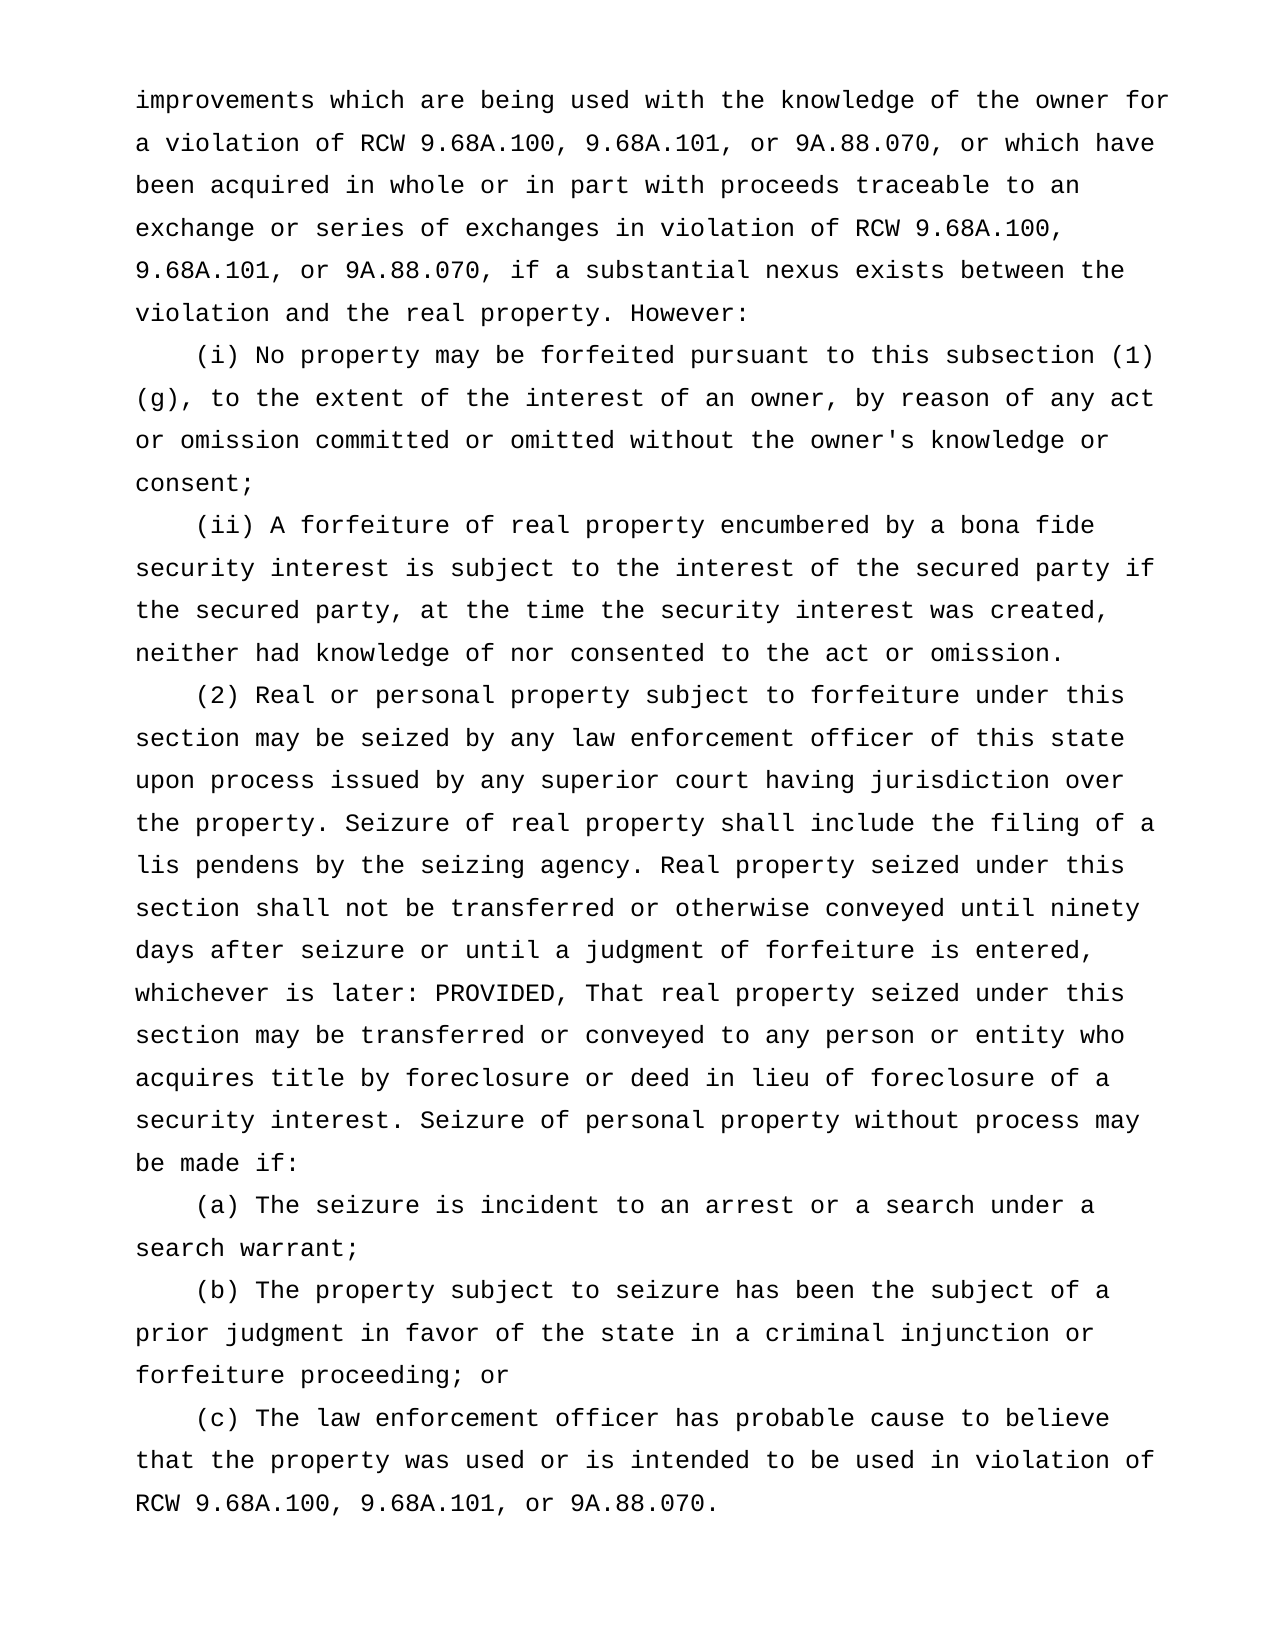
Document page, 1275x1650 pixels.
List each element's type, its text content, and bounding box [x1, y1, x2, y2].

text (a) The seizure is incident to an arrest or a search under a search warrant; [135, 1180, 1170, 1265]
text (ii) A forfeiture of real property encumbered by a bona fide security interest is subject to the interest of the secured party if the secured party, at the time the security interest was created, neither had knowledge of nor consented to the act or omission. [135, 500, 1170, 670]
text (b) The property subject to seizure has been the subject of a prior judgment in favor of the state in a criminal injunction or forfeiture proceeding; or [135, 1265, 1170, 1392]
text (c) The law enforcement officer has probable cause to believe that the property was used or is intended to be used in violation of RCW 9.68A.100, 9.68A.101, or 9A.88.070. [135, 1392, 1170, 1520]
text (2) Real or personal property subject to forfeiture under this section may be seized by any law enforcement officer of this state upon process issued by any superior court having jurisdiction over the property. Seizure of real property shall include the filing of a lis pendens by the seizing agency. Real property seized under this section shall not be transferred or otherwise conveyed until ninety days after seizure or until a judgment of forfeiture is entered, whichever is later: PROVIDED, That real property seized under this section may be transferred or conveyed to any person or entity who acquires title by foreclosure or deed in lieu of foreclosure of a security interest. Seizure of personal property without process may be made if: [135, 670, 1170, 1180]
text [135, 75, 1170, 330]
text (i) No property may be forfeited pursuant to this subsection (1)(g), to the extent of the interest of an owner, by reason of any act or omission committed or omitted without the owner's knowledge or consent; [135, 330, 1170, 500]
